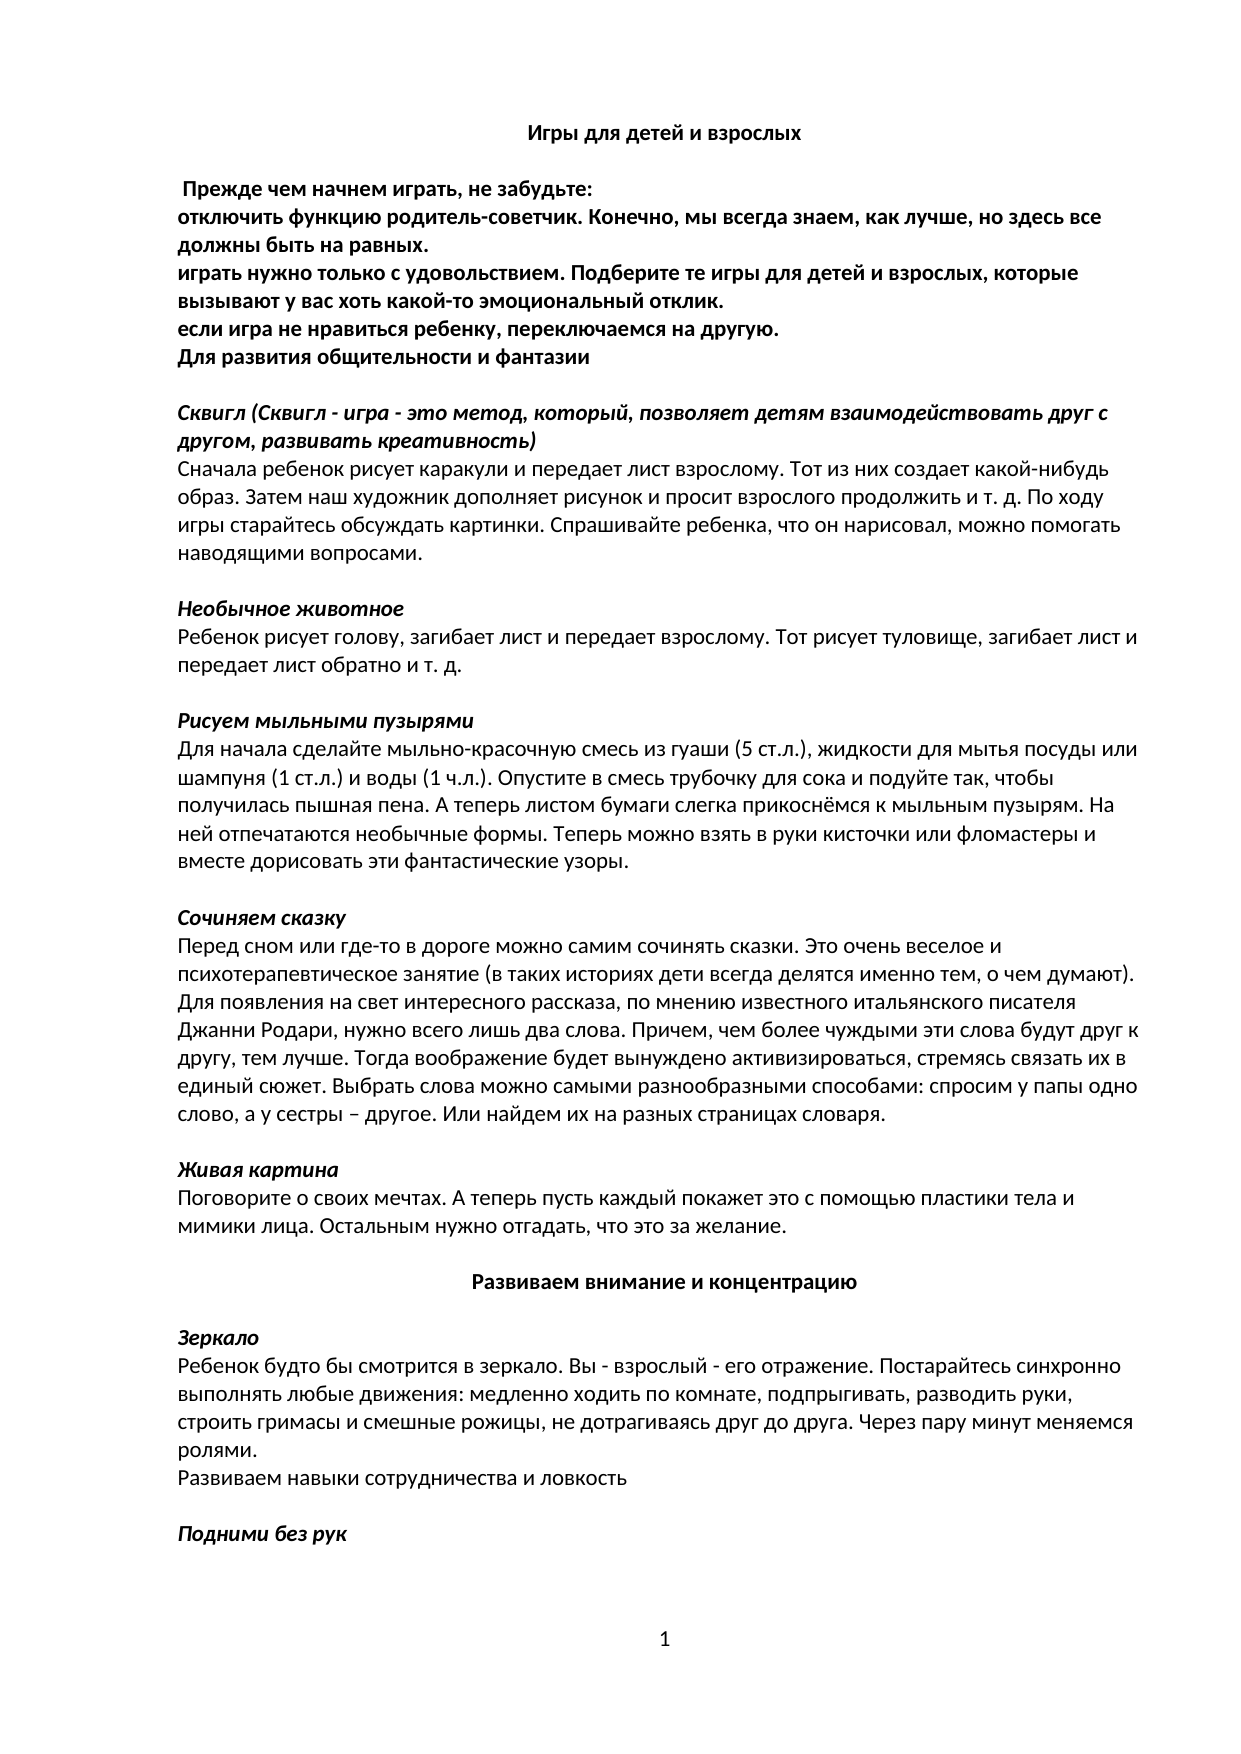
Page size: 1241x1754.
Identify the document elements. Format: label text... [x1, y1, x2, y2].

text Для начала сделайте мыльно-красочную смесь из гуаши (5 ст.л.), жидкости для мытья посуды или шампуня (1 ст.л.) и воды (1 ч.л.). Опустите в смесь трубочку для сока и подуйте так, чтобы получилась пышная пена. А теперь листом бумаги слегка прикоснёмся к мыльным пузырям. На ней отпечатаются необычные формы. Теперь можно взять в руки кисточки или фломастеры и вместе дорисовать эти фантастические узоры. [177, 734, 1152, 875]
text Сначала ребенок рисует каракули и передает лист взрослому. Тот из них создает какой-нибудь образ. Затем наш художник дополняет рисунок и просит взрослого продолжить и т. д. По ходу игры старайтесь обсуждать картинки. Спрашивайте ребенка, что он нарисовал, можно помогать наводящими вопросами. [177, 454, 1152, 566]
text Подними без рук [177, 1519, 1152, 1547]
text Для развития общительности и фантазии [177, 342, 1152, 370]
text Сочиняем сказку [177, 903, 1152, 931]
text Перед сном или где-то в дороге можно самим сочинять сказки. Это очень веселое и психотерапевтическое занятие (в таких историях дети всегда делятся именно тем, о чем думают). Для появления на свет интересного рассказа, по мнению известного итальянского писателя Джанни Родари, нужно всего лишь два слова. Причем, чем более чуждыми эти слова будут друг к другу, тем лучше. Тогда воображение будет вынуждено активизироваться, стремясь связать их в единый сюжет. Выбрать слова можно самыми разнообразными способами: спросим у папы одно слово, а у сестры – другое. Или найдем их на разных страницах словаря. [177, 931, 1152, 1127]
text Прежде чем начнем играть, не забудьте: [177, 174, 1152, 202]
text Развиваем внимание и концентрацию [177, 1267, 1152, 1295]
text Развиваем навыки сотрудничества и ловкость [177, 1463, 1152, 1491]
text Ребенок рисует голову, загибает лист и передает взрослому. Тот рисует туловище, загибает лист и передает лист обратно и т. д. [177, 622, 1152, 678]
text Зеркало [177, 1323, 1152, 1351]
text Сквигл (Сквигл - игра - это метод, который, позволяет детям взаимодействовать друг с другом, развивать креативность) [177, 398, 1152, 454]
text если игра не нравиться ребенку, переключаемся на другую. [177, 314, 1152, 342]
text Игры для детей и взрослых [177, 118, 1152, 146]
text Рисуем мыльными пузырями [177, 707, 1152, 734]
text играть нужно только с удовольствием. Подберите те игры для детей и взрослых, которые вызывают у вас хоть какой-то эмоциональный отклик. [177, 258, 1152, 314]
text Ребенок будто бы смотрится в зеркало. Вы - взрослый - его отражение. Постарайтесь синхронно выполнять любые движения: медленно ходить по комнате, подпрыгивать, разводить руки, строить гримасы и смешные рожицы, не дотрагиваясь друг до друга. Через пару минут меняемся ролями. [177, 1351, 1152, 1463]
text отключить функцию родитель-советчик. Конечно, мы всегда знаем, как лучше, но здесь все должны быть на равных. [177, 202, 1152, 258]
text Необычное животное [177, 594, 1152, 622]
text Поговорите о своих мечтах. А теперь пусть каждый покажет это с помощью пластики тела и мимики лица. Остальным нужно отгадать, что это за желание. [177, 1183, 1152, 1239]
text Живая картина [177, 1155, 1152, 1183]
